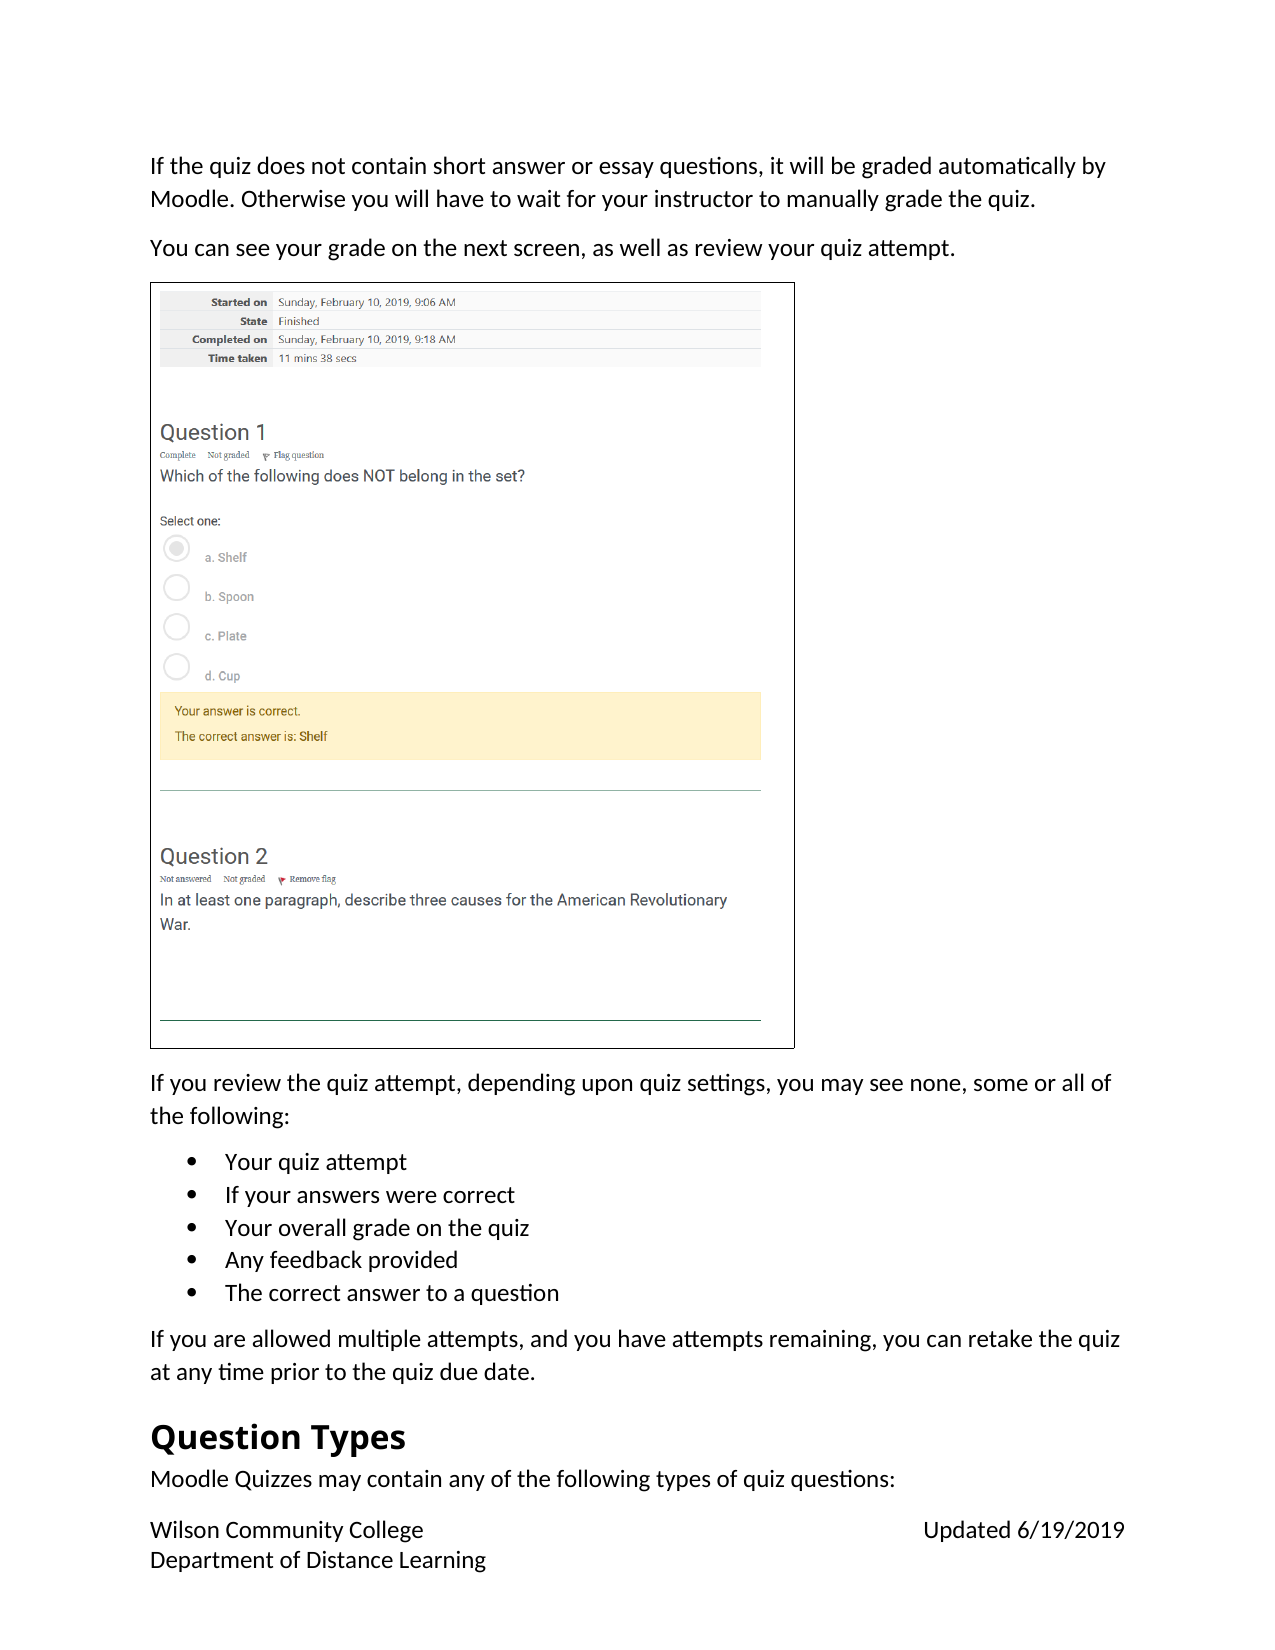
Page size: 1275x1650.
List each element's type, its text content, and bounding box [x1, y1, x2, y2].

text If you are allowed multiple attempts, and you have attempts remaining, you can retake the quiz at any time prior to the quiz due date. [150, 1323, 1125, 1386]
text You can see your grade on the next screen, as well as review your quiz attempt. [150, 232, 1125, 263]
list Any feedback provided [187, 1244, 1125, 1275]
subtitle Question Types [150, 1414, 1125, 1459]
list Your overall grade on the quiz [187, 1212, 1125, 1242]
list Your quiz attempt [187, 1146, 1125, 1176]
text Moodle Quizzes may contain any of the following types of quiz questions: [150, 1463, 1125, 1493]
picture [151, 283, 794, 1048]
list If your answers were correct [187, 1179, 1125, 1209]
text If you review the quiz attempt, depending upon quiz settings, you may see none, some or all of the following: [150, 1067, 1125, 1131]
list The correct answer to a question [187, 1277, 1125, 1308]
text If the quiz does not contain short answer or essay questions, it will be graded automatically by Moodle. Otherwise you will have to wait for your instructor to manually grade the quiz. [150, 150, 1125, 213]
